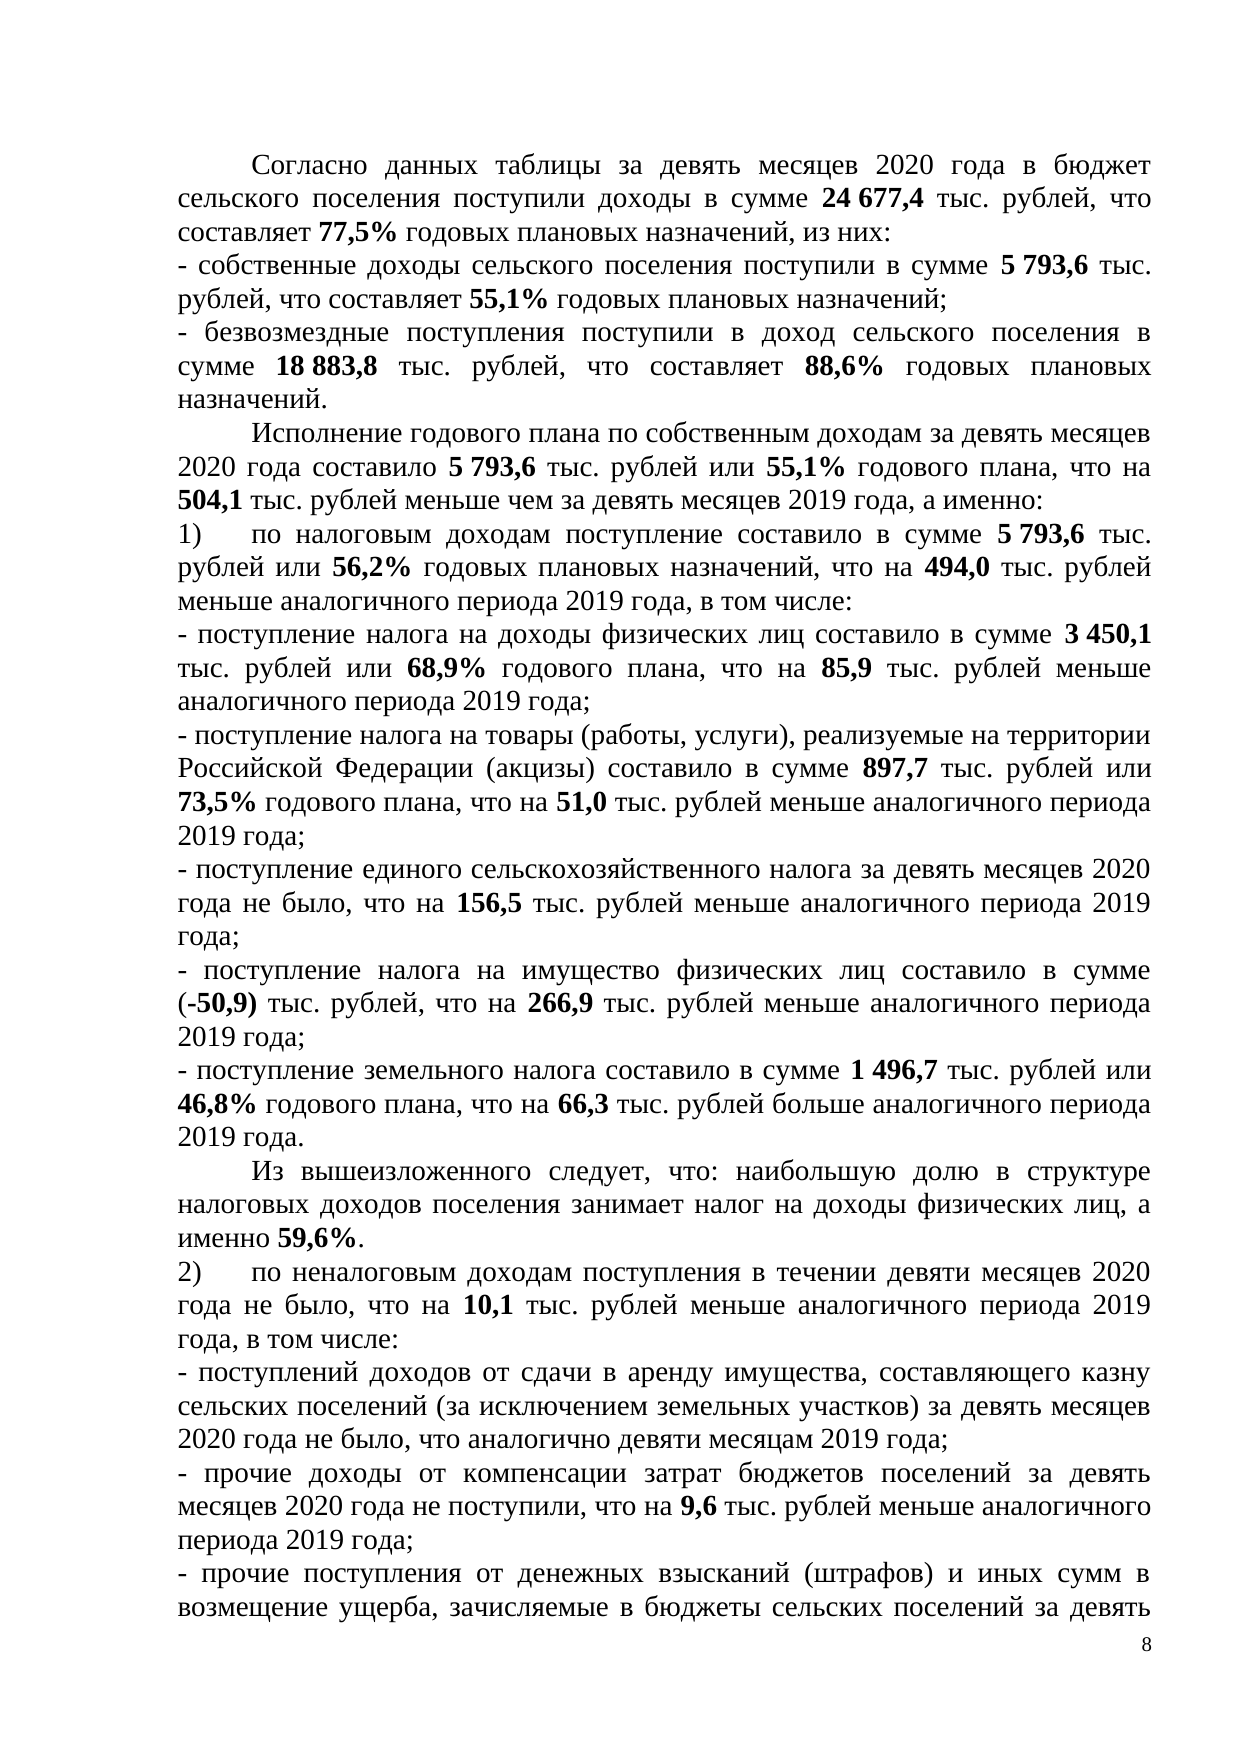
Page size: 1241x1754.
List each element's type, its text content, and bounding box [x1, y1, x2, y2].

text - собственные доходы сельского поселения поступили в сумме 5 793,6 тыс. рублей, что составляет 55,1% годовых плановых назначений; [177, 247, 1152, 314]
text - поступление земельного налога составило в сумме 1 496,7 тыс. рублей или 46,8% годового плана, что на 66,3 тыс. рублей больше аналогичного периода 2019 года. [177, 1052, 1152, 1153]
text Исполнение годового плана по собственным доходам за девять месяцев 2020 года составило 5 793,6 тыс. рублей или 55,1% годового плана, что на 504,1 тыс. рублей меньше чем за девять месяцев 2019 года, а именно: [177, 415, 1152, 516]
text - поступление налога на доходы физических лиц составило в сумме 3 450,1 тыс. рублей или 68,9% годового плана, что на 85,9 тыс. рублей меньше аналогичного периода 2019 года; [177, 616, 1152, 717]
text - поступление налога на товары (работы, услуги), реализуемые на территории Российской Федерации (акцизы) составило в сумме 897,7 тыс. рублей или 73,5% годового плана, что на 51,0 тыс. рублей меньше аналогичного периода 2019 года; [177, 717, 1152, 851]
text Из вышеизложенного следует, что: наибольшую долю в структуре налоговых доходов поселения занимает налог на доходы физических лиц, а именно 59,6%. [177, 1153, 1152, 1254]
text 1) по налоговым доходам поступление составило в сумме 5 793,6 тыс. рублей или 56,2% годовых плановых назначений, что на 494,0 тыс. рублей меньше аналогичного периода 2019 года, в том числе: [177, 516, 1152, 616]
text 2) по неналоговым доходам поступления в течении девяти месяцев 2020 года не было, что на 10,1 тыс. рублей меньше аналогичного периода 2019 года, в том числе: [177, 1254, 1152, 1354]
text - безвозмездные поступления поступили в доход сельского поселения в сумме 18 883,8 тыс. рублей, что составляет 88,6% годовых плановых назначений. [177, 314, 1152, 415]
text - поступлений доходов от сдачи в аренду имущества, составляющего казну сельских поселений (за исключением земельных участков) за девять месяцев 2020 года не было, что аналогично девяти месяцам 2019 года; [177, 1354, 1152, 1455]
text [177, 1556, 1152, 1623]
text Согласно данных таблицы за девять месяцев 2020 года в бюджет сельского поселения поступили доходы в сумме 24 677,4 тыс. рублей, что составляет 77,5% годовых плановых назначений, из них: [177, 147, 1152, 247]
text - поступление налога на имущество физических лиц составило в сумме (-50,9) тыс. рублей, что на 266,9 тыс. рублей меньше аналогичного периода 2019 года; [177, 952, 1152, 1052]
text - прочие доходы от компенсации затрат бюджетов поселений за девять месяцев 2020 года не поступили, что на 9,6 тыс. рублей меньше аналогичного периода 2019 года; [177, 1455, 1152, 1556]
text - поступление единого сельскохозяйственного налога за девять месяцев 2020 года не было, что на 156,5 тыс. рублей меньше аналогичного периода 2019 года; [177, 851, 1152, 952]
